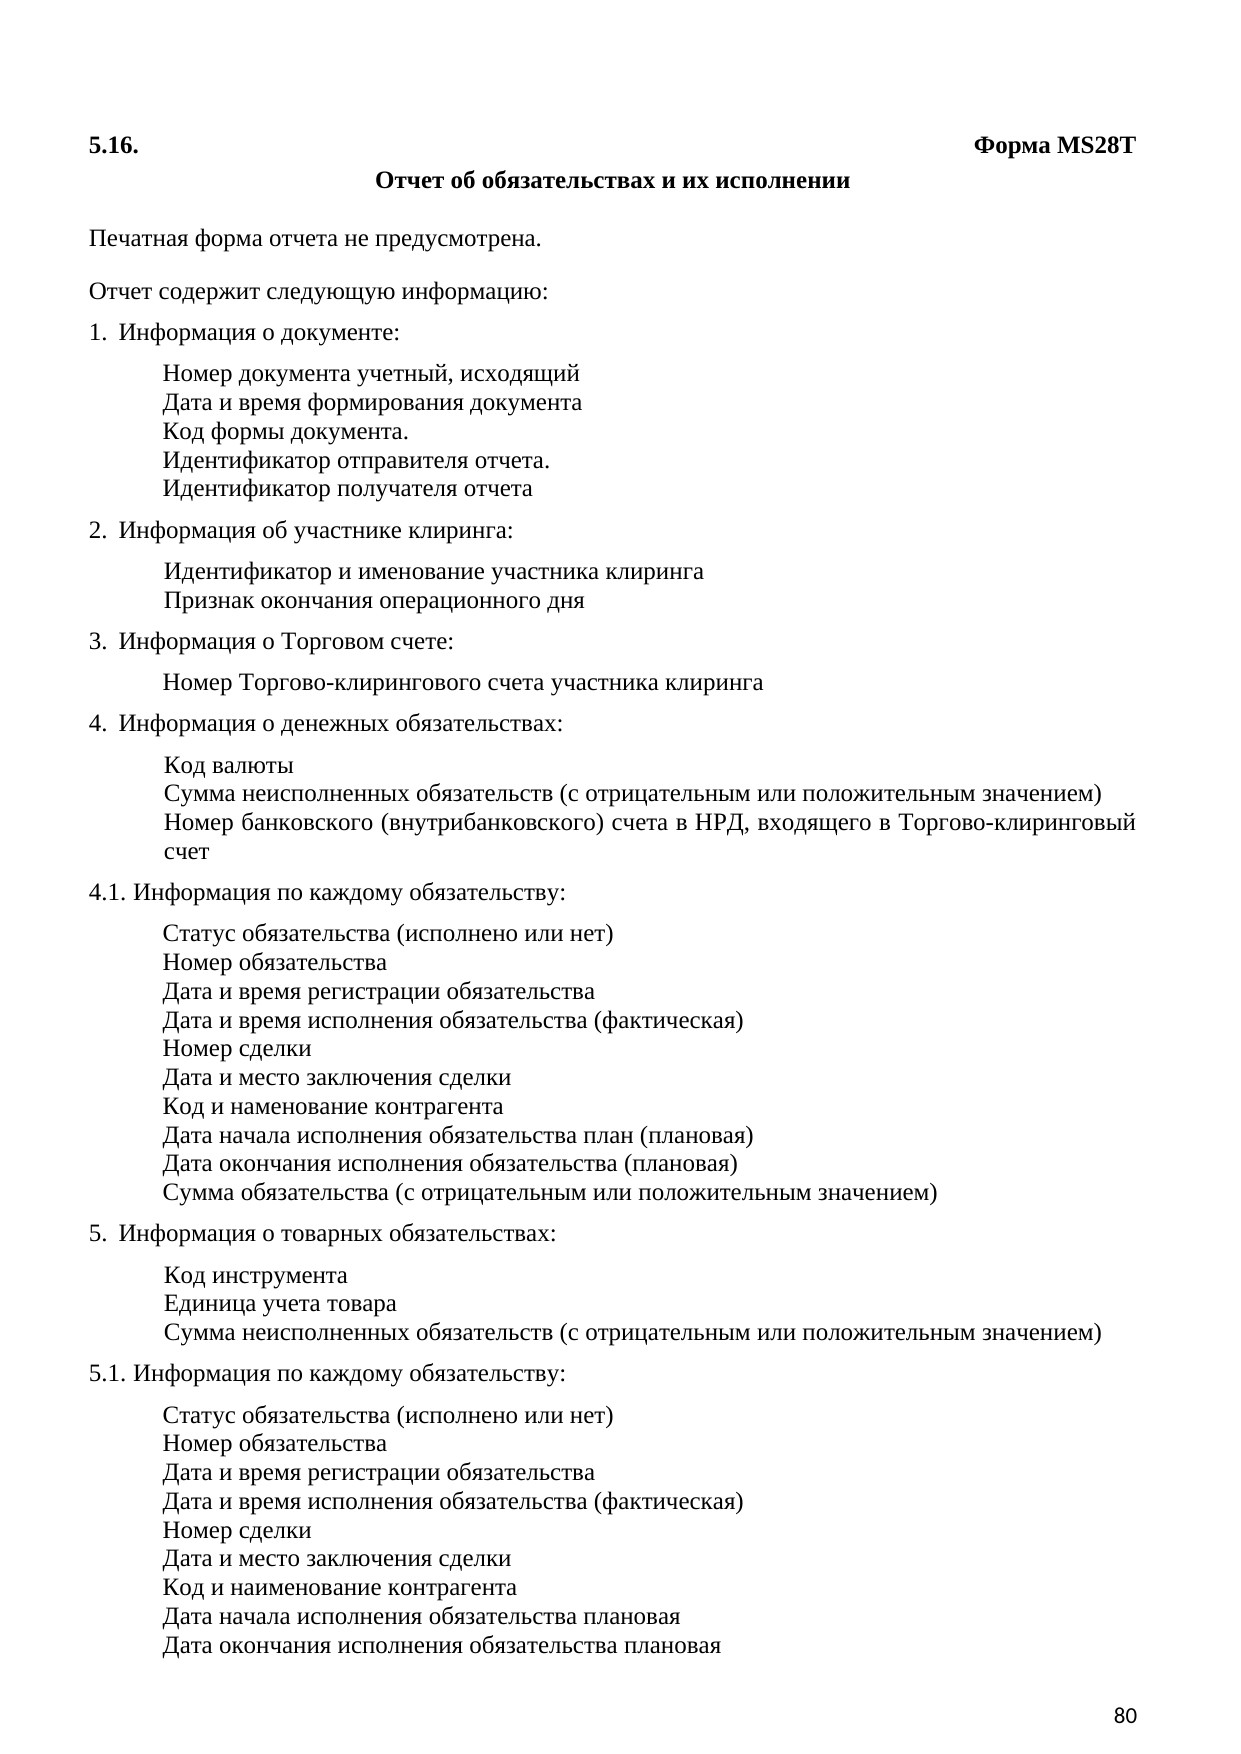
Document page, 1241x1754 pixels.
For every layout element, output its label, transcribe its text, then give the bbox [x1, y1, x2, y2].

text Код и наменование контрагента [162, 1091, 1137, 1120]
text Код формы документа. [162, 416, 1137, 445]
text Дата начала исполнения обязательства плановая [162, 1601, 1137, 1630]
text Дата и время исполнения обязательства (фактическая) [162, 1486, 1137, 1515]
text Сумма обязательства (с отрицательным или положительным значением) [162, 1177, 1137, 1206]
text Идентификатор получателя отчета [162, 473, 1137, 502]
text Номер Торгово-клирингового счета участника клиринга [118, 667, 1137, 696]
list Информация о документе: [89, 317, 1137, 346]
subtitle Форма MS28T [89, 131, 1137, 159]
text Статус обязательства (исполнено или нет) [162, 1400, 1137, 1428]
text Номер обязательства [162, 947, 1137, 976]
text Дата и время регистрации обязательства [162, 1457, 1137, 1486]
text Печатная форма отчета не предусмотрена. [89, 223, 1137, 252]
text Признак окончания операционного дня [164, 585, 1137, 613]
text Код валюты [164, 750, 1137, 778]
text Статус обязательства (исполнено или нет) [162, 918, 1137, 947]
list Информация по каждому обязательству: [89, 1358, 1137, 1387]
text Сумма неисполненных обязательств (с отрицательным или положительным значением) [164, 1317, 1137, 1346]
list Информация об участнике клиринга: [89, 515, 1137, 543]
text Дата окончания исполнения обязательства плановая [162, 1630, 1137, 1658]
text Номер банковского (внутрибанковского) счета в НРД, входящего в Торгово-клиринговый счет [164, 807, 1137, 865]
list Информация о денежных обязательствах: [89, 708, 1137, 737]
text Номер документа учетный, исходящий [162, 358, 1137, 387]
text Дата и место заключения сделки [162, 1062, 1137, 1091]
text Идентификатор и именование участника клиринга [164, 556, 1137, 585]
text Дата и время исполнения обязательства (фактическая) [162, 1005, 1137, 1033]
list Информация по каждому обязательству: [89, 877, 1137, 906]
text Единица учета товара [164, 1288, 1137, 1317]
text Идентификатор отправителя отчета. [162, 445, 1137, 473]
text Код и наименование контрагента [162, 1572, 1137, 1601]
text Дата начала исполнения обязательства план (плановая) [162, 1120, 1137, 1148]
text Отчет содержит следующую информацию: [89, 276, 1137, 305]
text Код инструмента [164, 1260, 1137, 1288]
text Сумма неисполненных обязательств (с отрицательным или положительным значением) [164, 778, 1137, 807]
text Номер сделки [162, 1033, 1137, 1062]
text Номер обязательства [162, 1428, 1137, 1457]
text Номер сделки [162, 1515, 1137, 1543]
text Дата окончания исполнения обязательства (плановая) [162, 1148, 1137, 1177]
text Дата и место заключения сделки [162, 1543, 1137, 1572]
text Отчет об обязательствах и их исполнении [89, 166, 1137, 194]
list Информация о Торговом счете: [89, 626, 1137, 655]
text Дата и время формирования документа [162, 387, 1137, 416]
list Информация о товарных обязательствах: [89, 1218, 1137, 1247]
text Дата и время регистрации обязательства [162, 976, 1137, 1005]
